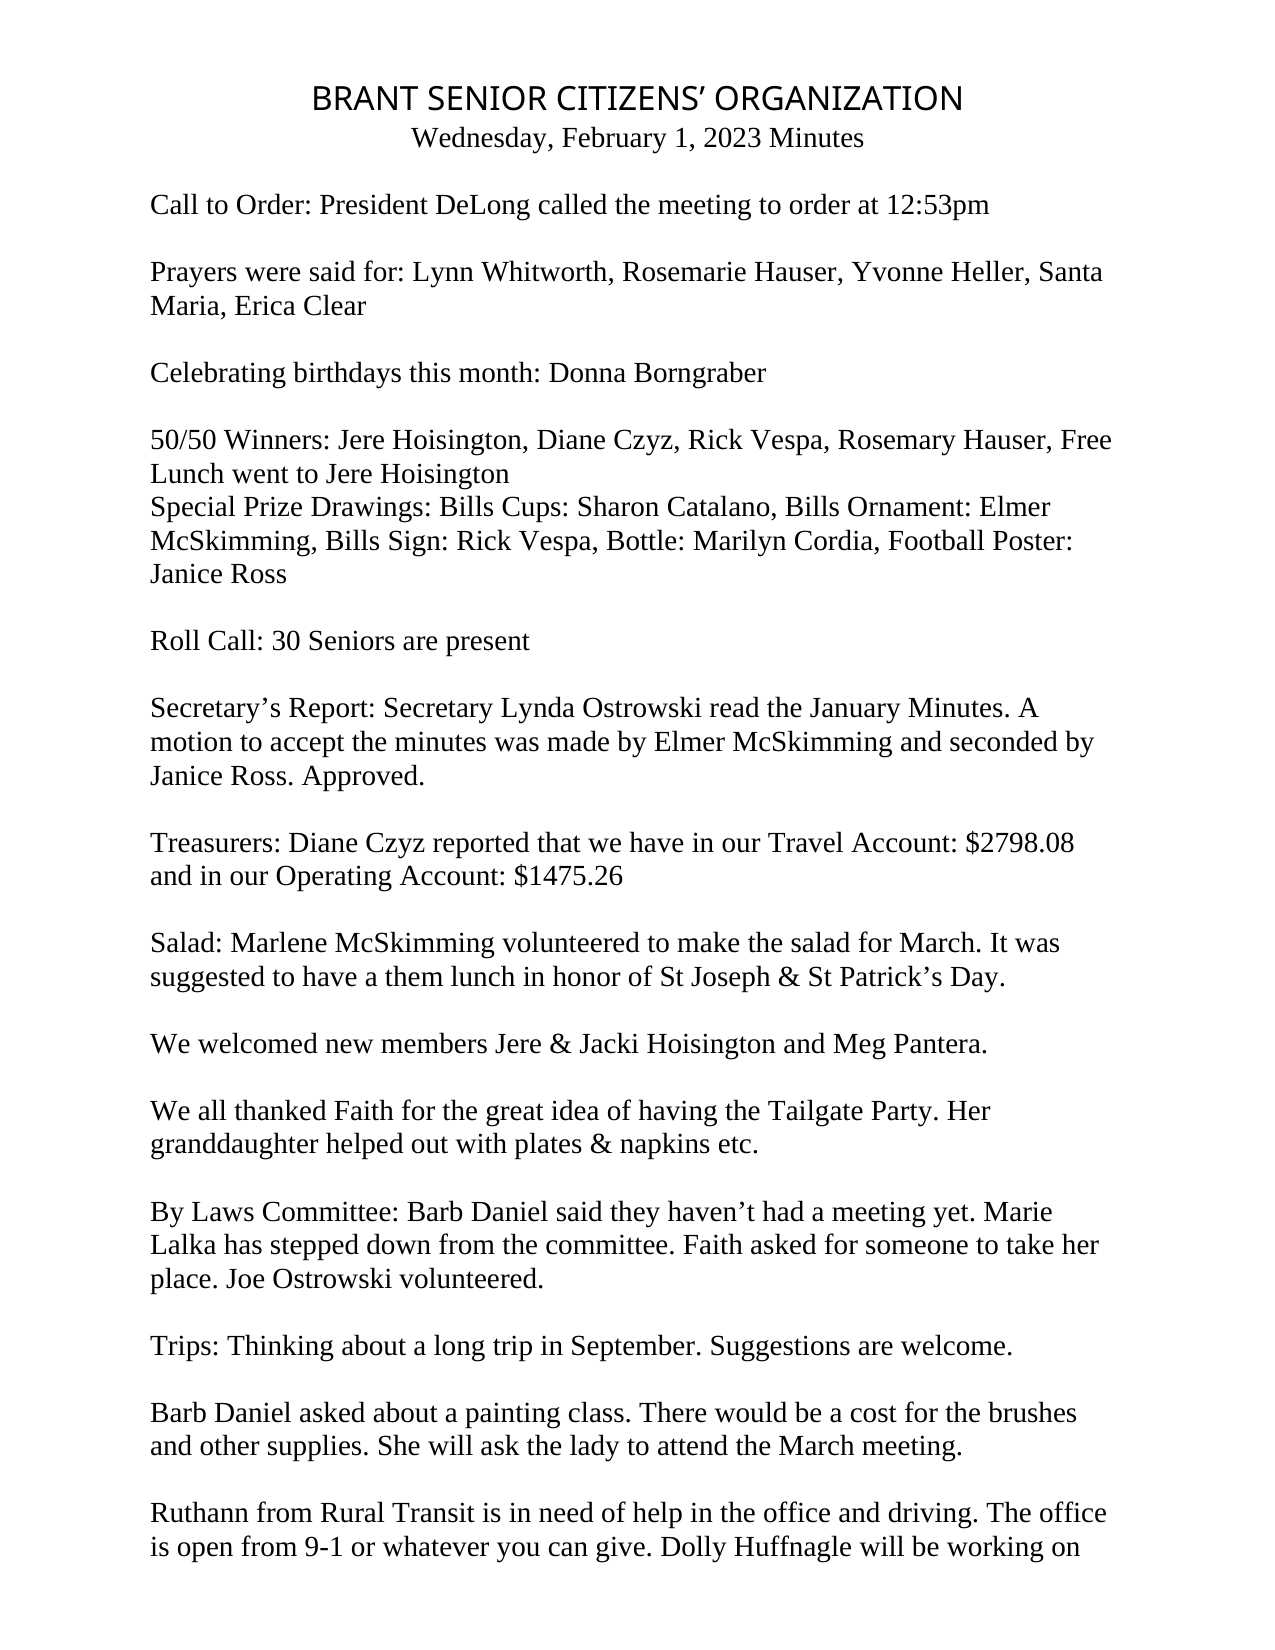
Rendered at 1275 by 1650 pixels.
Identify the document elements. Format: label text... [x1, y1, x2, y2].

text Secretary’s Report: Secretary Lynda Ostrowski read the January Minutes. A motion to accept the minutes was made by Elmer McSkimming and seconded by Janice Ross. Approved. [150, 691, 1125, 791]
text Trips: Thinking about a long trip in September. Suggestions are welcome. [150, 1328, 1125, 1361]
text Roll Call: 30 Seniors are present [150, 623, 1125, 657]
text Salad: Marlene McSkimming volunteered to make the salad for March. It was suggested to have a them lunch in honor of St Joseph & St Patrick’s Day. [150, 925, 1125, 992]
text Celebrating birthdays this month: Donna Borngraber [150, 355, 1125, 389]
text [150, 1496, 1125, 1563]
text Barb Daniel asked about a painting class. There would be a cost for the brushes and other supplies. She will ask the lady to attend the March meeting. [150, 1395, 1125, 1462]
text Treasurers: Diane Czyz reported that we have in our Travel Account: $2798.08 [150, 825, 1125, 858]
text We welcomed new members Jere & Jacki Hoisington and Meg Pantera. [150, 1026, 1125, 1059]
text Prayers were said for: Lynn Whitworth, Rosemarie Hauser, Yvonne Heller, Santa Maria, Erica Clear [150, 254, 1125, 322]
text 50/50 Winners: Jere Hoisington, Diane Czyz, Rick Vespa, Rosemary Hauser, Free Lunch went to Jere Hoisington [150, 422, 1125, 489]
text We all thanked Faith for the great idea of having the Tailgate Party. Her granddaughter helped out with plates & napkins etc. [150, 1093, 1125, 1160]
text Call to Order: President DeLong called the meeting to order at 12:53pm [150, 187, 1125, 221]
text BRANT SENIOR CITIZENS’ ORGANIZATION [150, 75, 1125, 120]
text By Laws Committee: Barb Daniel said they haven’t had a meeting yet. Marie Lalka has stepped down from the committee. Faith asked for someone to take her place. Joe Ostrowski volunteered. [150, 1194, 1125, 1294]
text and in our Operating Account: $1475.26 [150, 858, 1125, 892]
text Wednesday, February 1, 2023 Minutes [150, 120, 1125, 154]
text Special Prize Drawings: Bills Cups: Sharon Catalano, Bills Ornament: Elmer McSkimming, Bills Sign: Rick Vespa, Bottle: Marilyn Cordia, Football Poster: Janice Ross [150, 489, 1125, 590]
